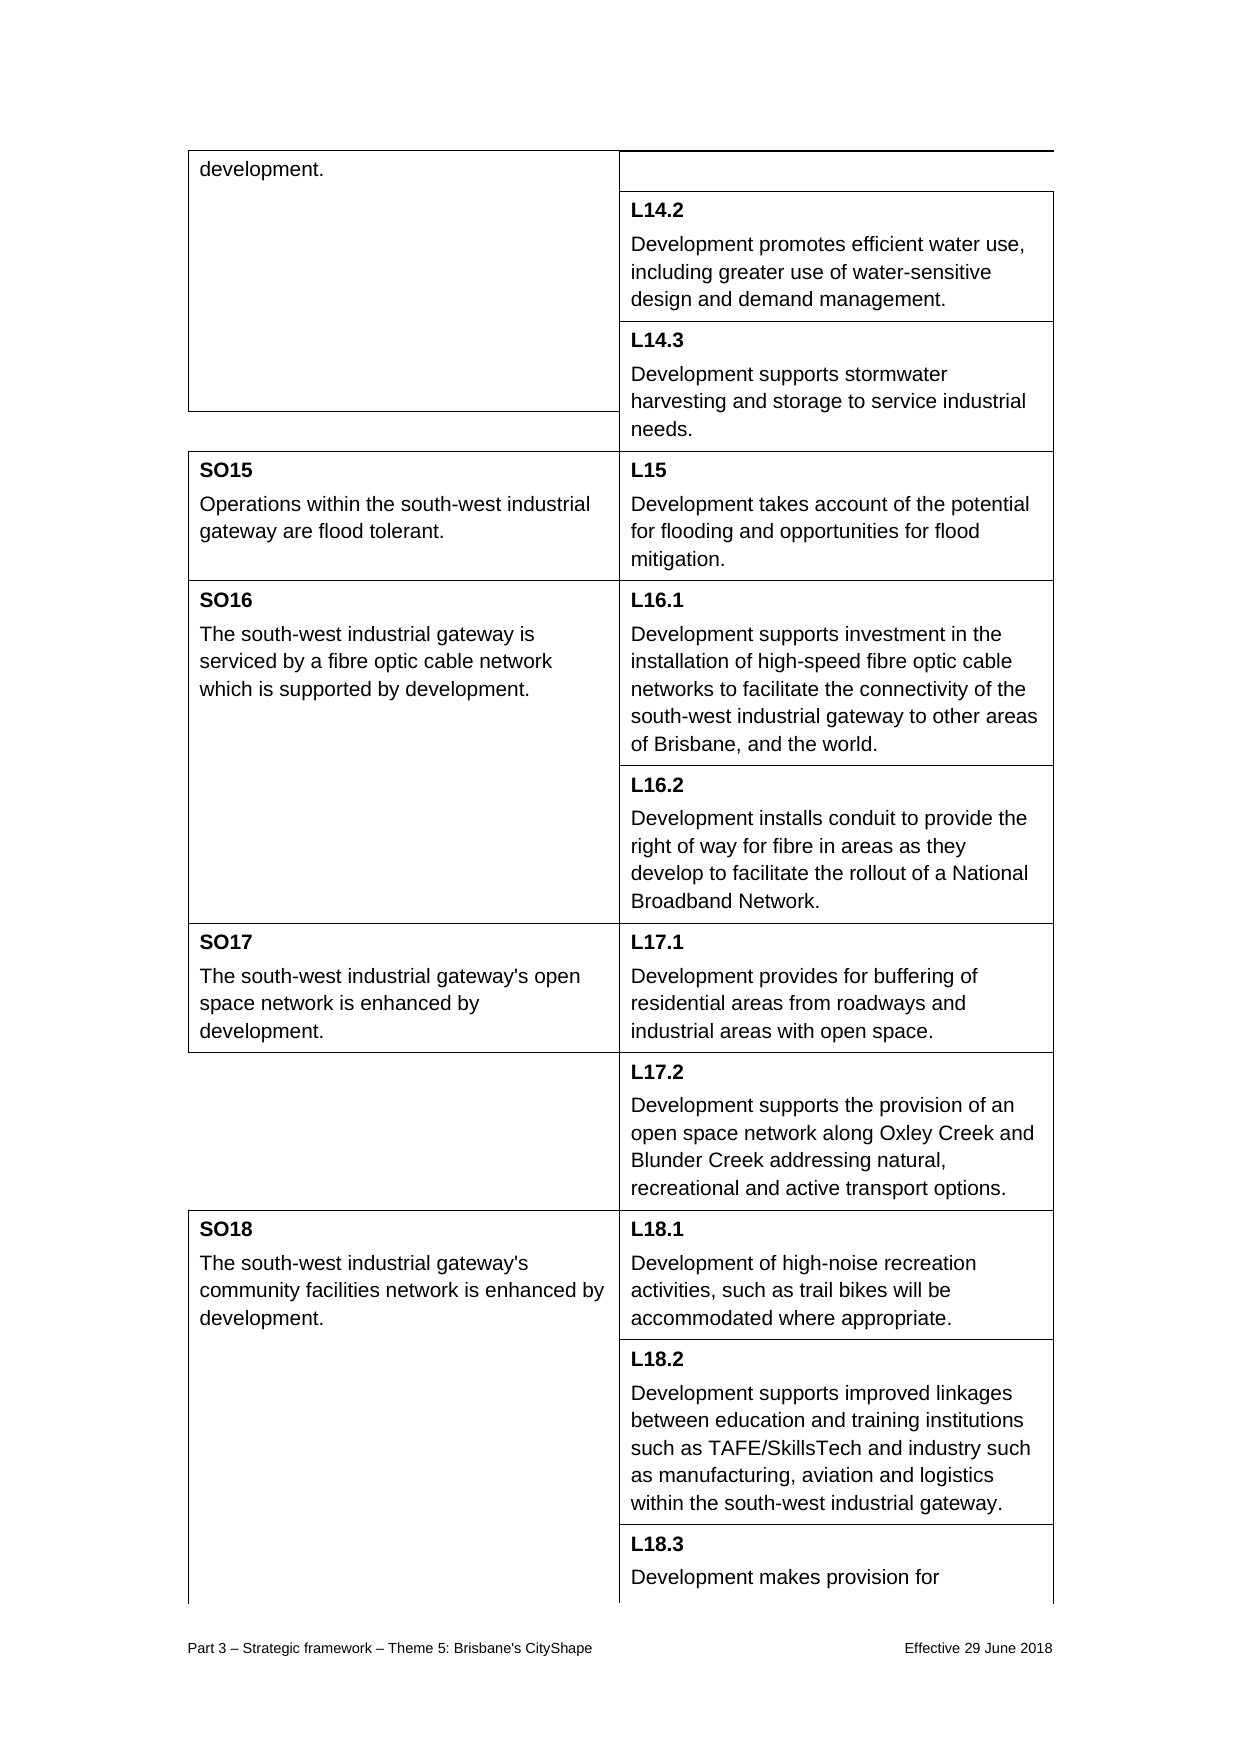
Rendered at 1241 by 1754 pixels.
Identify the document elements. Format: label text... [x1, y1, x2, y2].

table_cell L16.1 Development supports investment in the installation of high-speed fibre optic cable networks to facilitate the connectivity of the south-west industrial gateway to other areas of Brisbane, and the world. [620, 581, 1053, 765]
table_cell L17.2 Development supports the provision of an open space network along Oxley Creek and Blunder Creek addressing natural, recreational and active transport options. [620, 1053, 1053, 1209]
table_cell SO18 The south-west industrial gateway's community facilities network is enhanced by development. [189, 1211, 619, 1564]
table_cell L16.2 Development installs conduit to provide the right of way for fibre in areas as they develop to facilitate the rollout of a National Broadband Network. [620, 766, 1053, 922]
table_cell SO15 Operations within the south-west industrial gateway are flood tolerant. [189, 452, 619, 580]
table_cell L15 Development takes account of the potential for flooding and opportunities for flood mitigation. [620, 452, 1053, 580]
table_cell L18.1 Development of high-noise recreation activities, such as trail bikes will be accommodated where appropriate. [620, 1211, 1053, 1339]
table_cell SO16 The south-west industrial gateway is serviced by a fibre optic cable network which is supported by development. [189, 581, 619, 922]
table_cell L17.1 Development provides for buffering of residential areas from roadways and industrial areas with open space. [620, 924, 1053, 1052]
table_cell L18.2 Development supports improved linkages between education and training institutions such as TAFE/SkillsTech and industry such as manufacturing, aviation and logistics within the south-west industrial gateway. [620, 1340, 1053, 1524]
table_cell SO17 The south-west industrial gateway's open space network is enhanced by development. [189, 924, 619, 1052]
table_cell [189, 151, 619, 411]
table_cell L14.2 Development promotes efficient water use, including greater use of water-sensitive design and demand management. [620, 192, 1053, 321]
table_cell L14.3 Development supports stormwater harvesting and storage to service industrial needs. [620, 322, 1053, 451]
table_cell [620, 1525, 1053, 1564]
